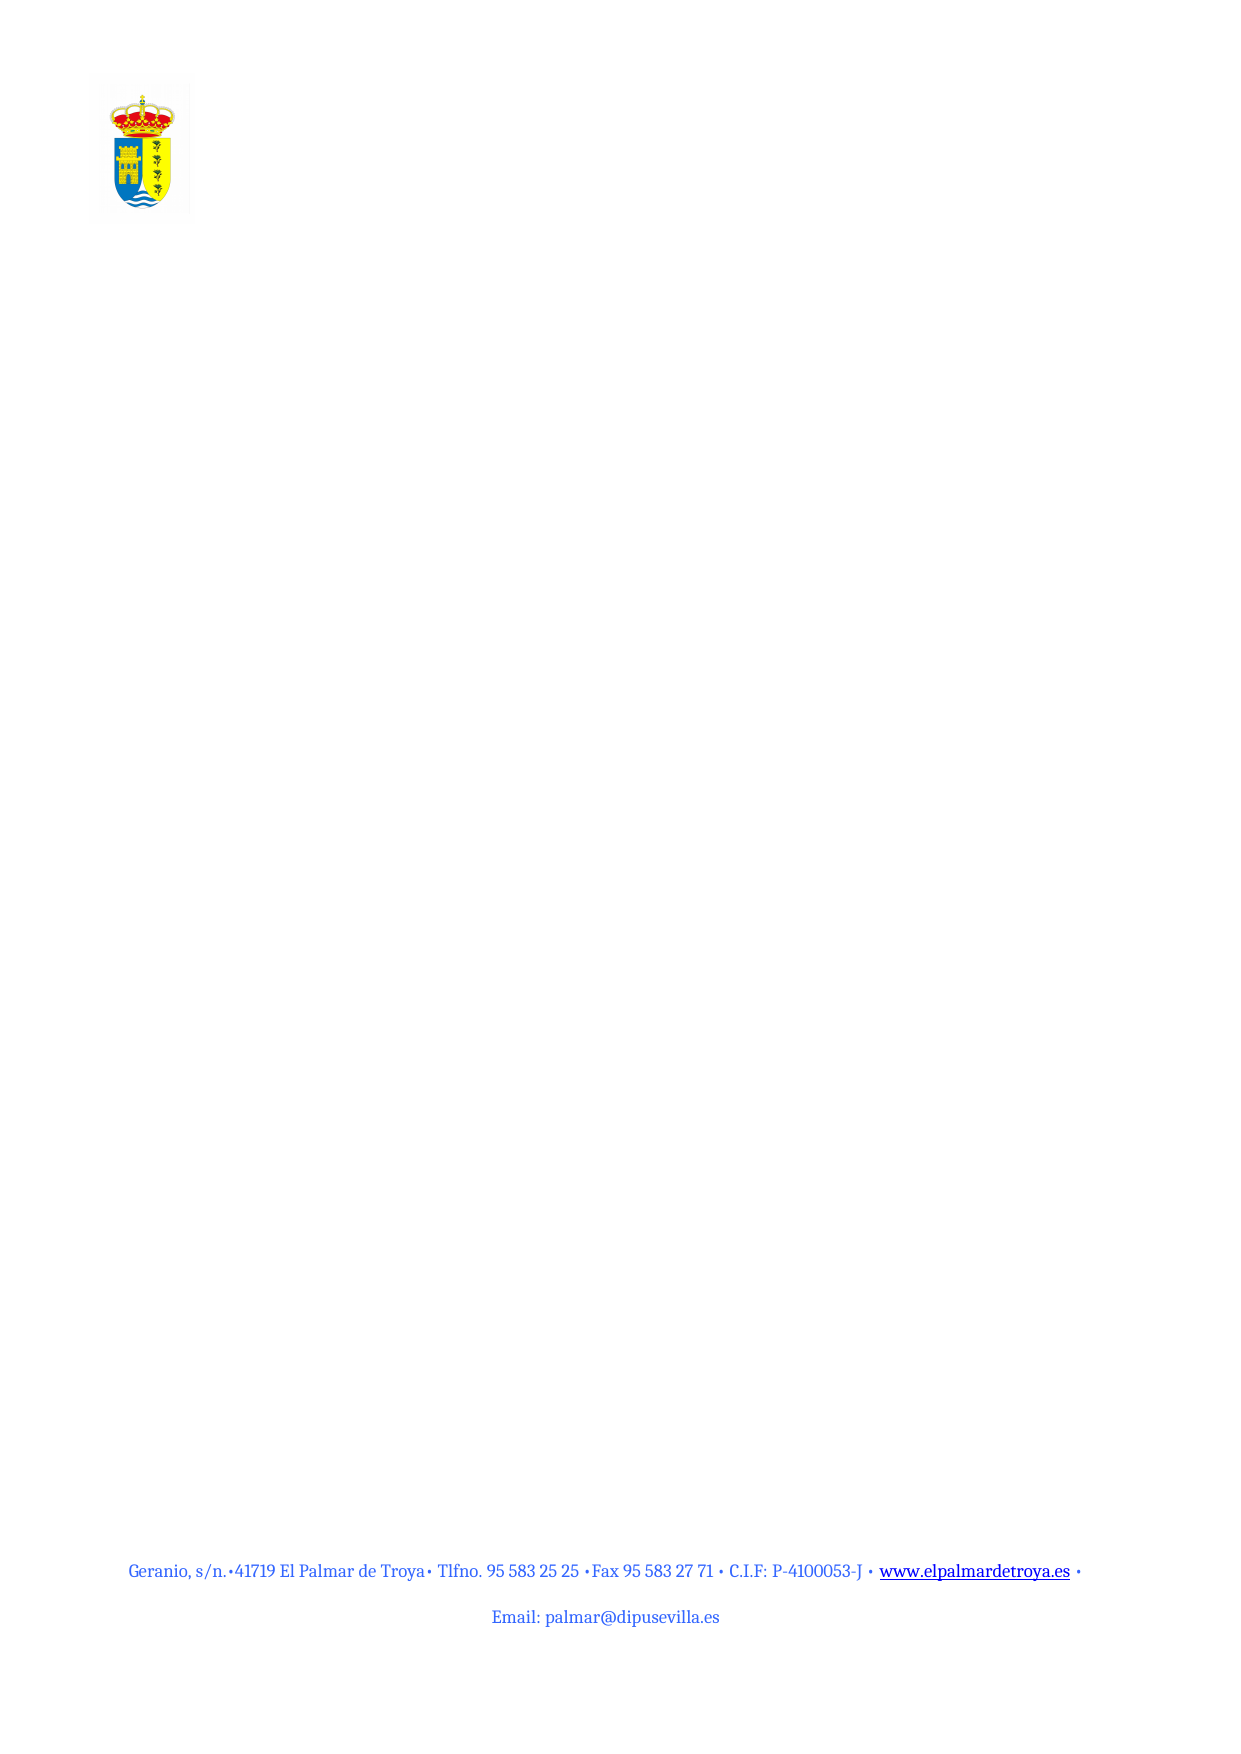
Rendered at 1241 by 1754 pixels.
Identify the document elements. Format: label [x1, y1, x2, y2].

picture [88, 73, 195, 224]
